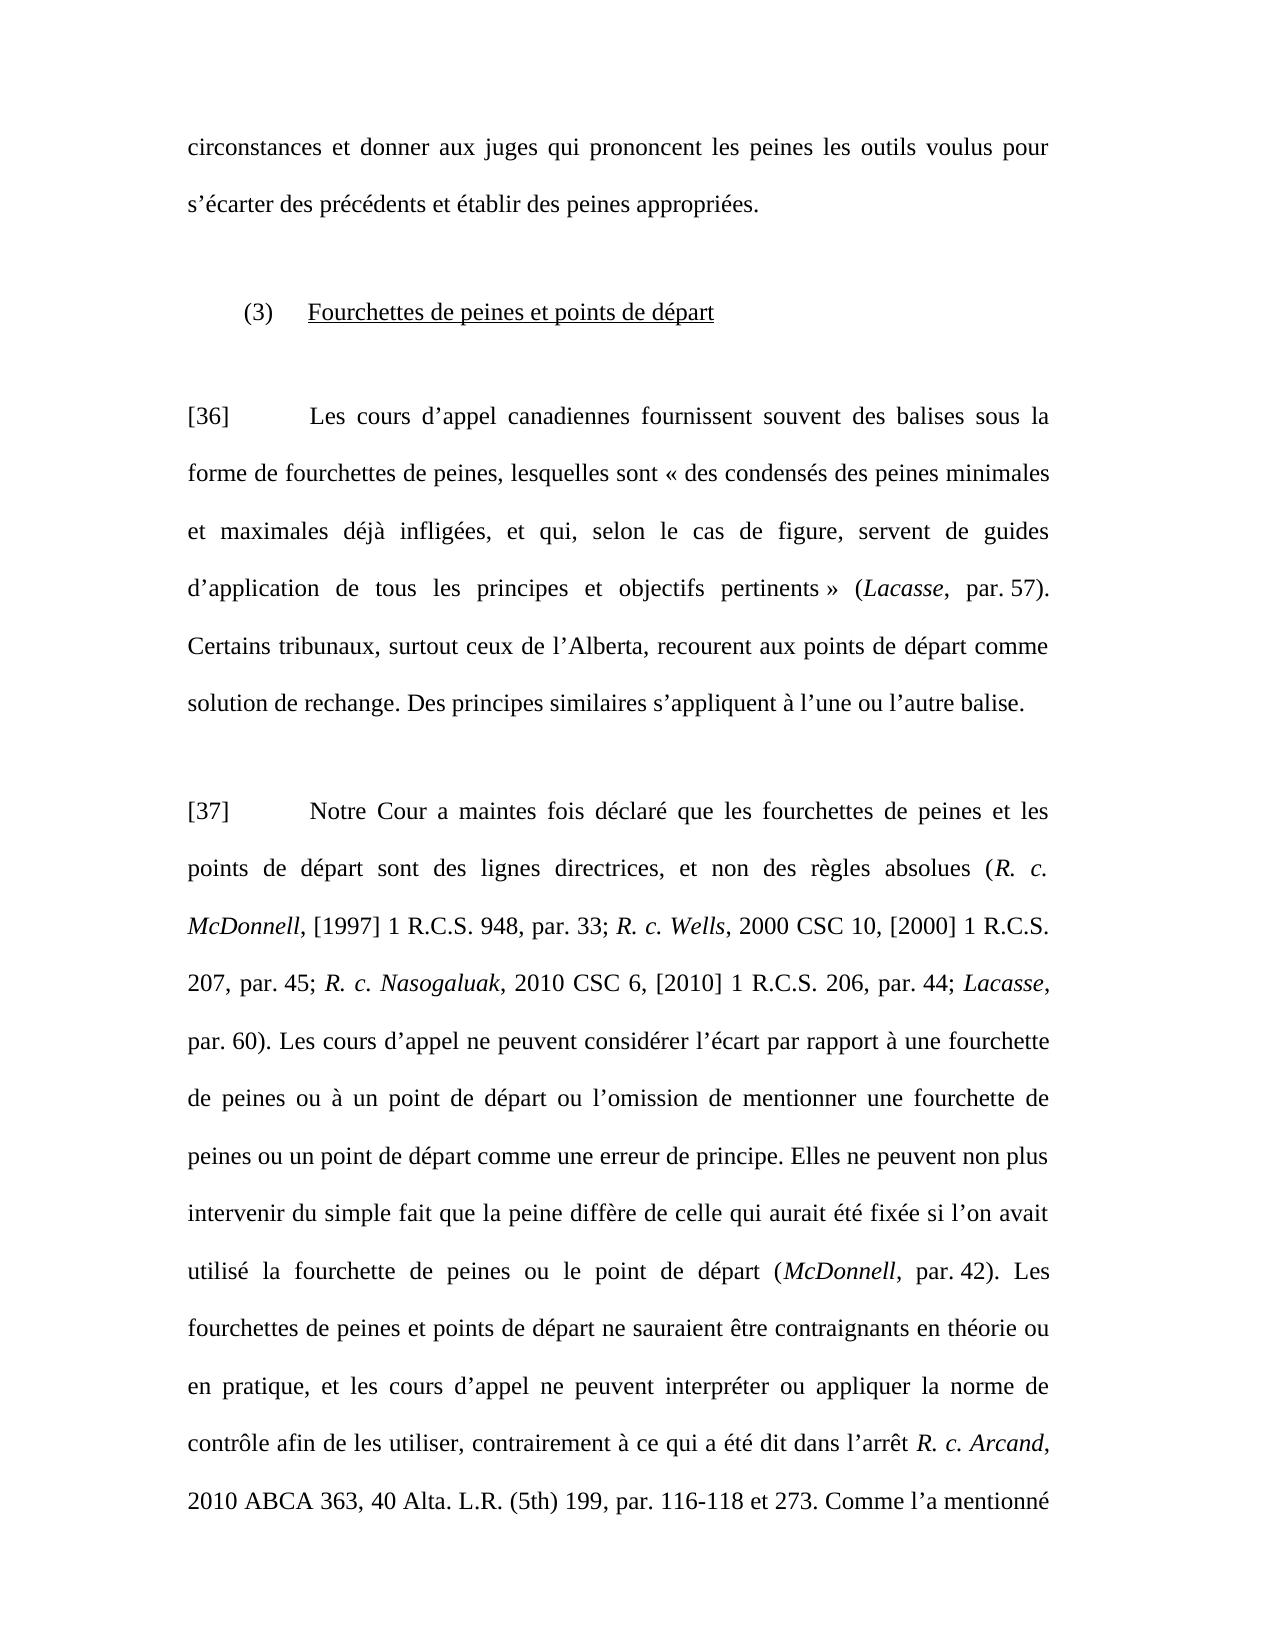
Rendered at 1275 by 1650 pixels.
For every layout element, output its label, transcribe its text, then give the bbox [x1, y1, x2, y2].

text Les cours d’appel canadiennes fournissent souvent des balises sous la forme de fourchettes de peines, lesquelles sont « des condensés des peines minimales et maximales déjà infligées, et qui, selon le cas de figure, servent de guides d’application de tous les principes et objectifs pertinents » (Lacasse, par. 57). Certains tribunaux, surtout ceux de l’Alberta, recourent aux points de départ comme solution de rechange. Des principes similaires s’appliquent à l’une ou l’autre balise. [187, 401, 1050, 717]
title Fourchettes de peines et points de départ [244, 297, 1050, 326]
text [187, 132, 1050, 218]
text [187, 796, 1050, 1514]
